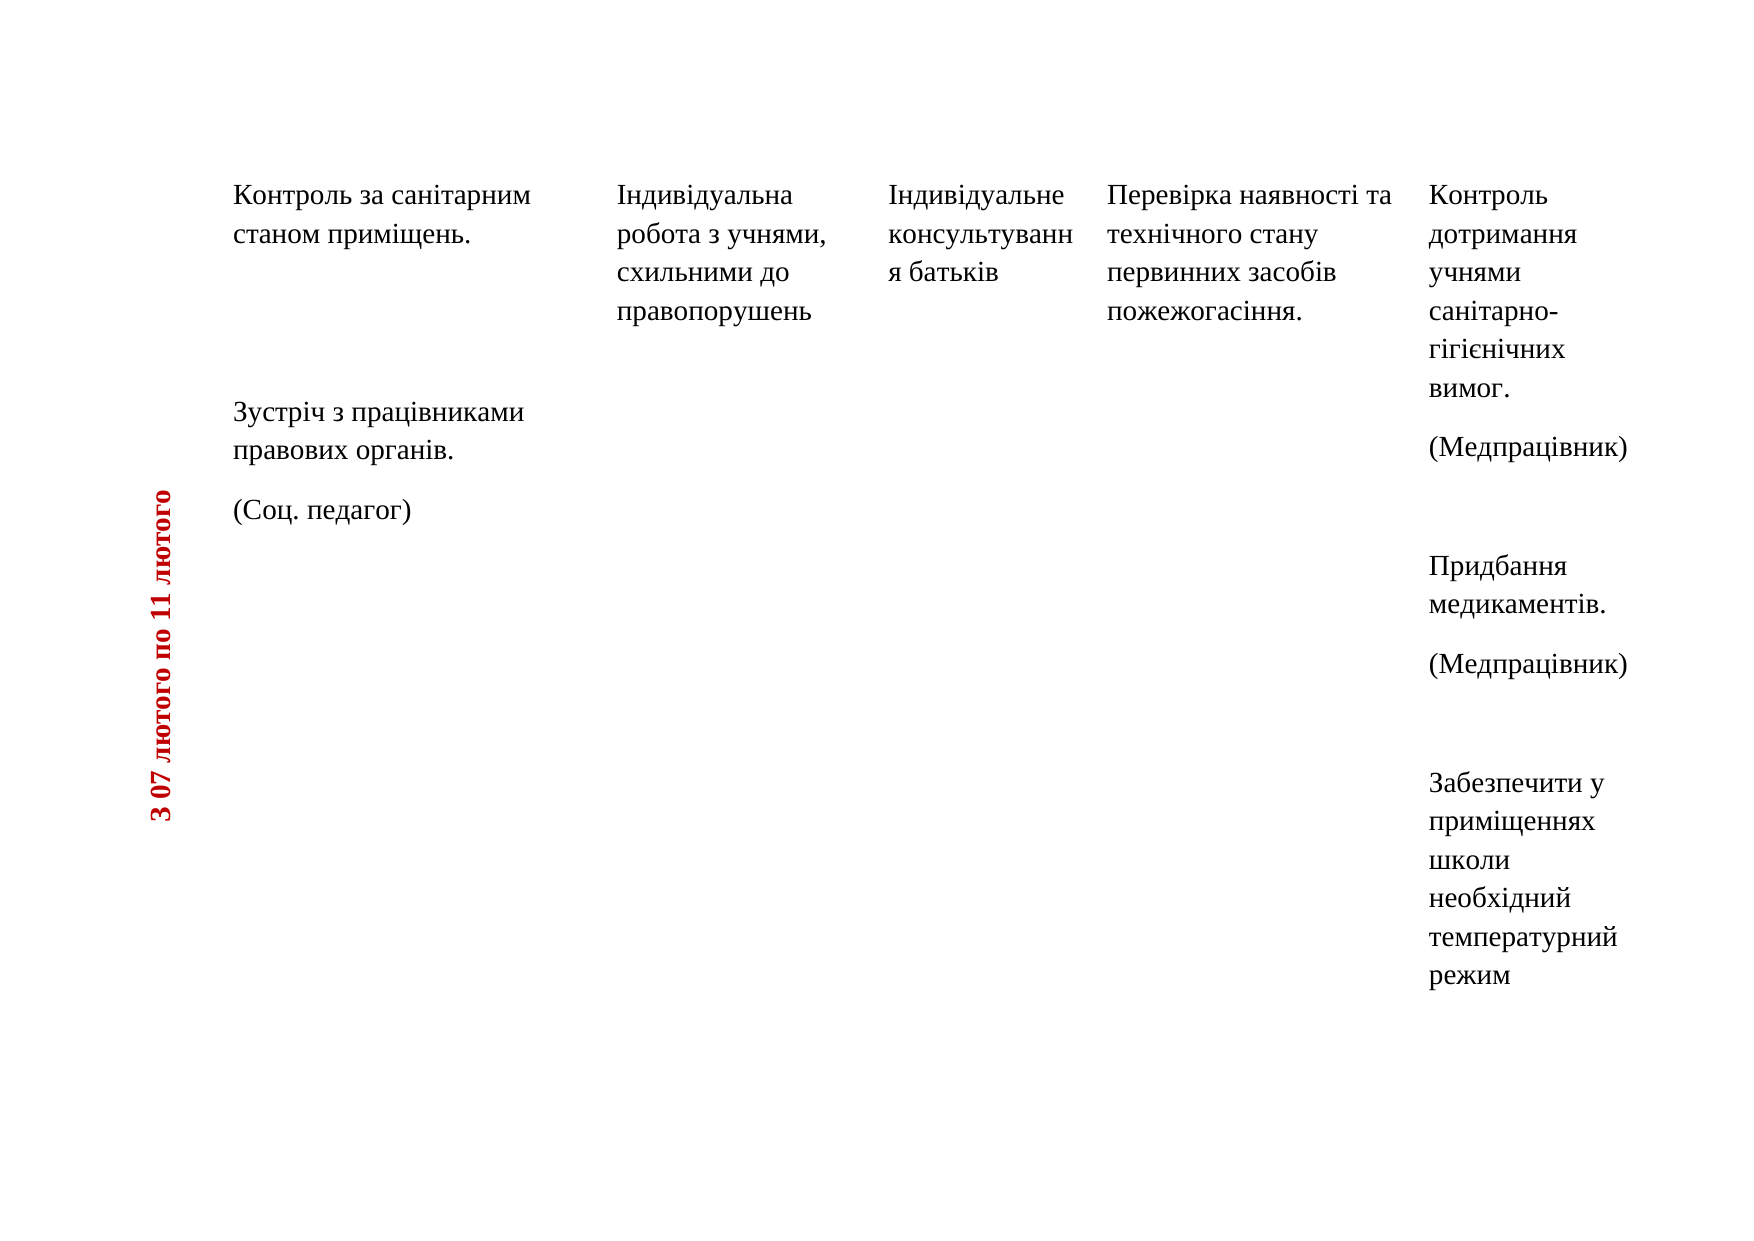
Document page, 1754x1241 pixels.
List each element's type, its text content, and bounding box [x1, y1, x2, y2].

table_cell Індивідуальне консультування батьків [877, 177, 1096, 1136]
table_cell Контроль дотримання учнями санітарно-гігієнічних вимог. (Медпрацівник) Придбання медикаментів. (Медпрацівник) Забезпечити у приміщеннях школи необхідний температурний режим [1418, 177, 1647, 1136]
table_cell Індивідуальна робота з учнями, схильними до правопорушень [605, 177, 877, 1136]
table_cell Контроль за санітарним станом приміщень. Зустріч з працівниками правових органів. (Соц. педагог) [222, 177, 605, 1136]
table_cell Перевірка наявності та технічного стану первинних засобів пожежогасіння. [1096, 177, 1417, 1136]
table_cell З 07 лютого по 11 лютого [107, 177, 222, 1136]
